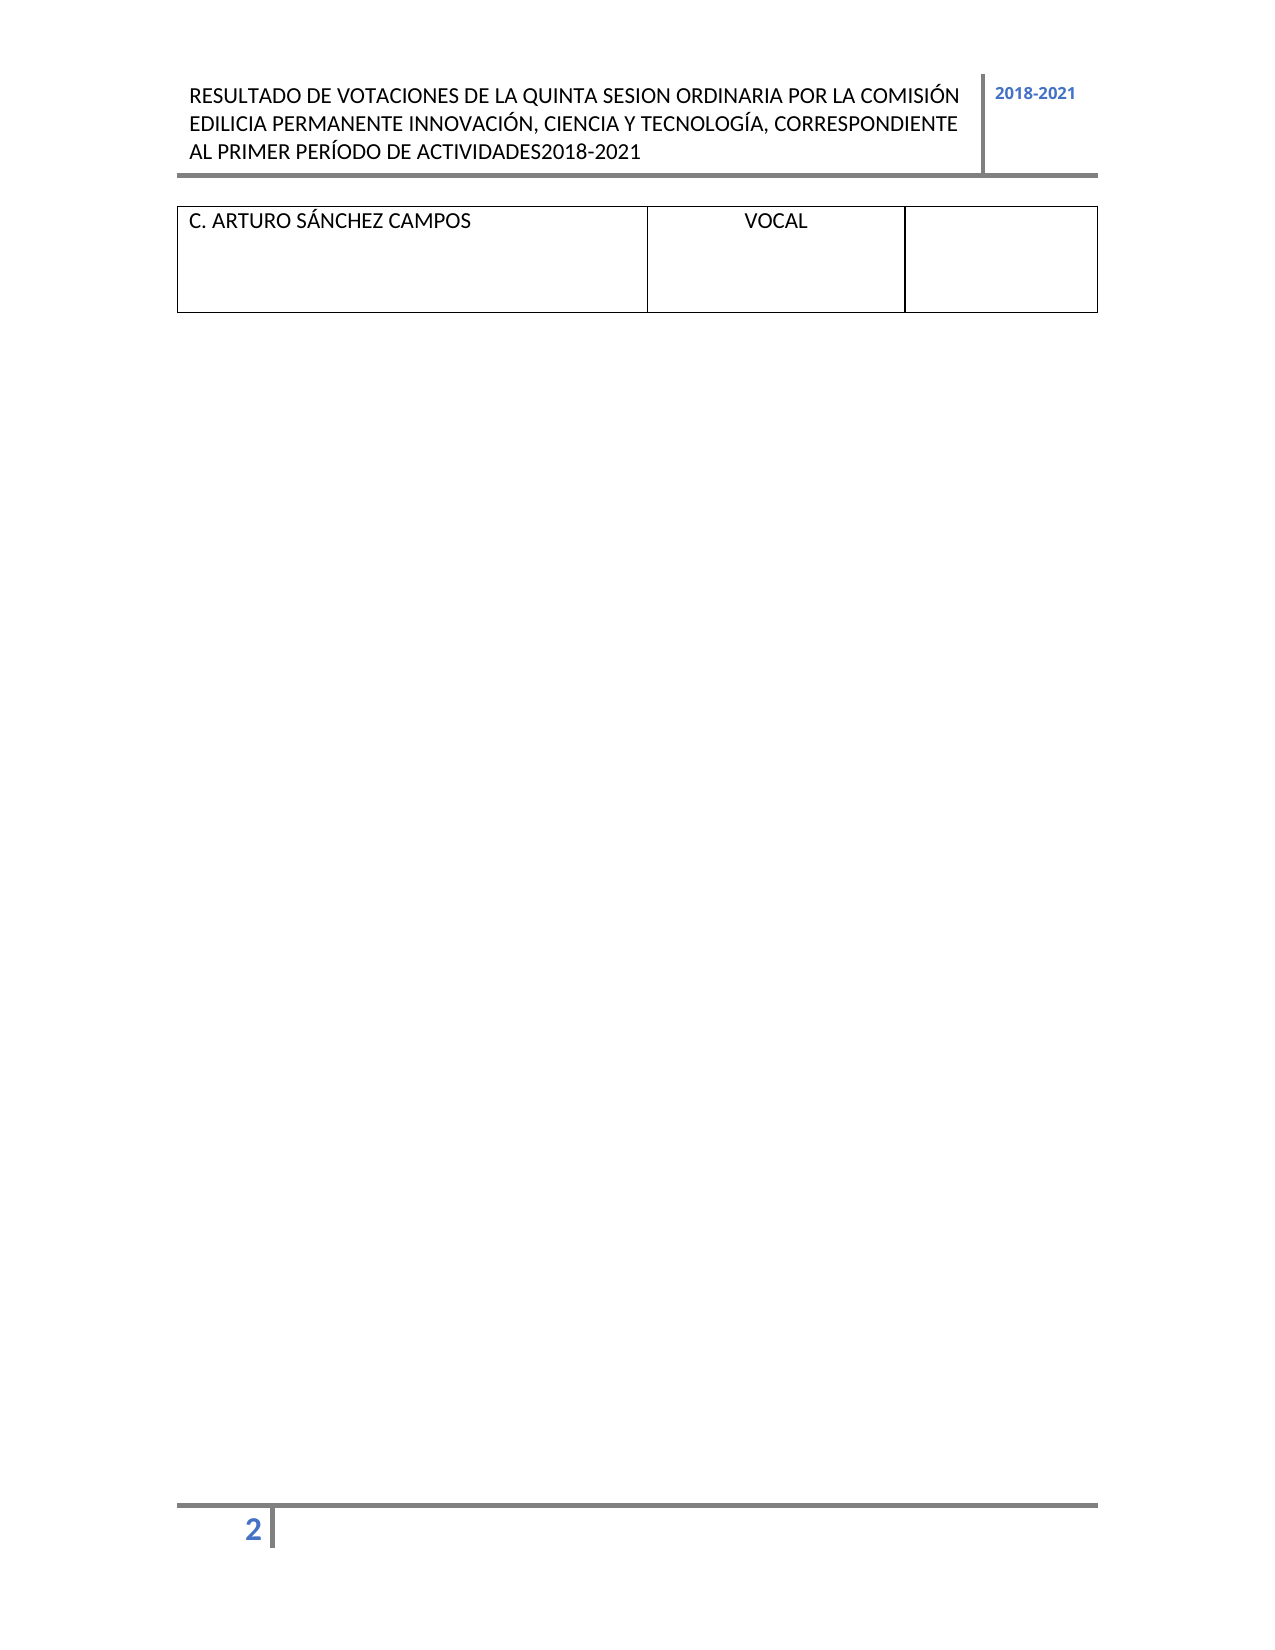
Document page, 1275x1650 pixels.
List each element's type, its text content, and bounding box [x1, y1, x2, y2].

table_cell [178, 207, 647, 312]
table_cell [906, 207, 1097, 312]
table_cell VOCAL [648, 207, 904, 312]
